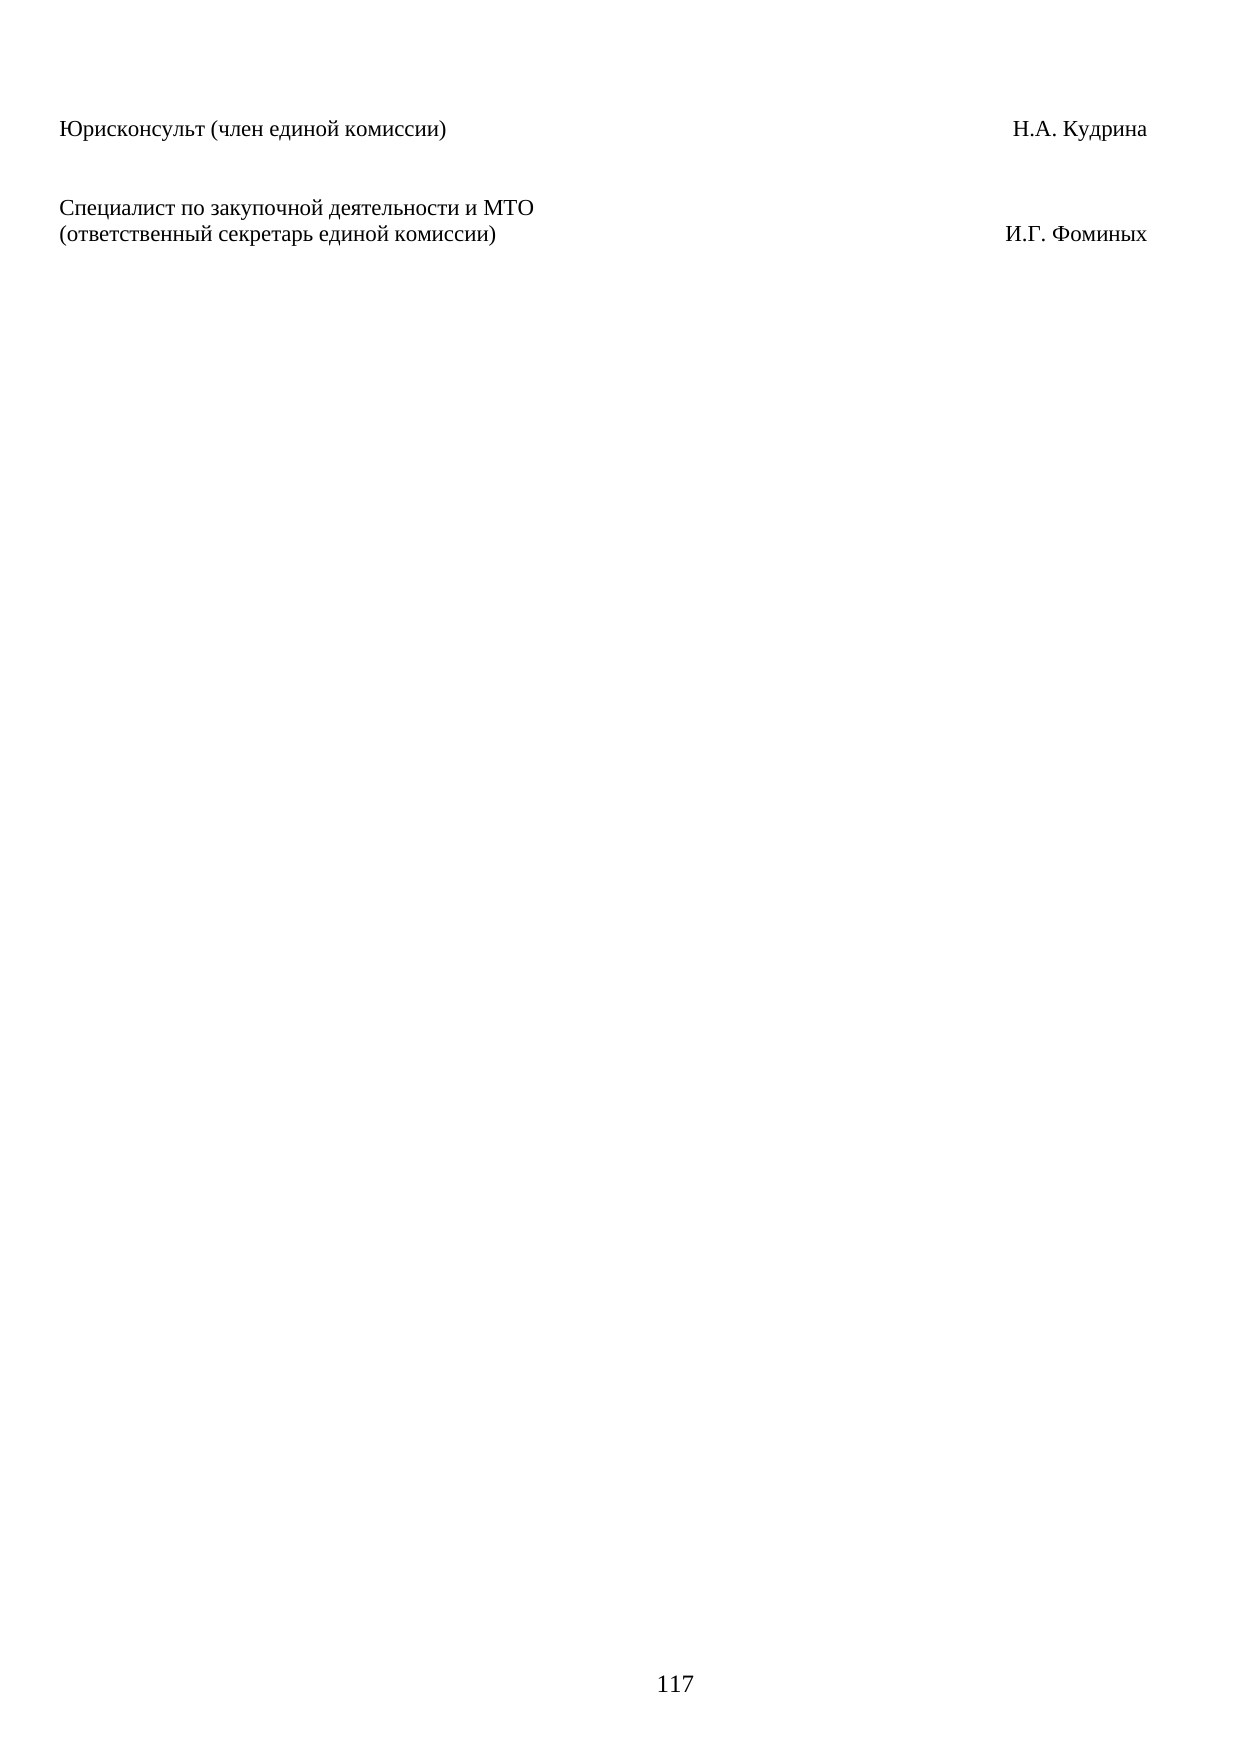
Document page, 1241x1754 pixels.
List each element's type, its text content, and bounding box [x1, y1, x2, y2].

text Специалист по закупочной деятельности и МТО [59, 194, 1166, 220]
text (ответственный секретарь единой комиссии) И.Г. Фоминых [59, 220, 1166, 247]
text Юрисконсульт (член единой комиссии) Н.А. Кудрина [59, 115, 1166, 141]
